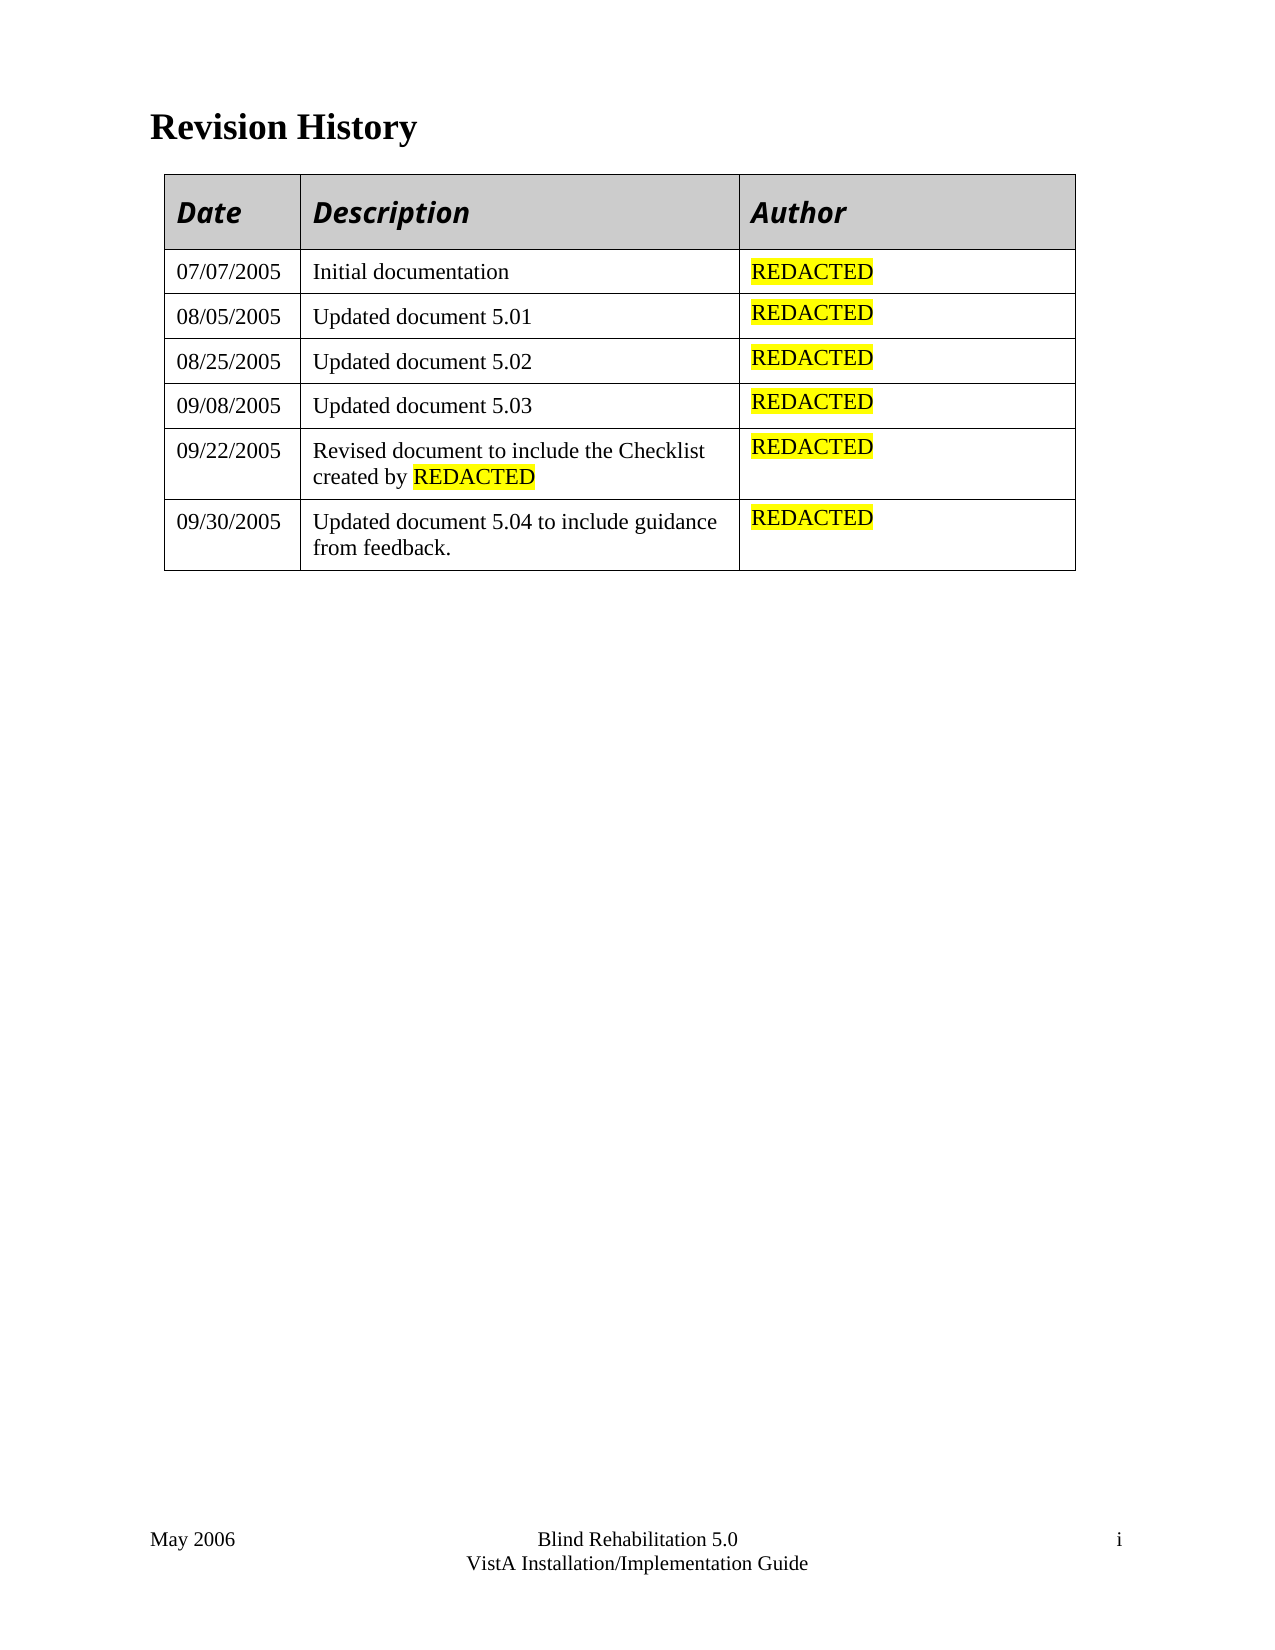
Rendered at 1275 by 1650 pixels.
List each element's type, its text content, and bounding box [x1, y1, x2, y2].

table_header Description [301, 175, 739, 249]
table_cell Revised document to include the Checklist created by REDACTED [301, 429, 739, 498]
table_cell REDACTED [740, 250, 1075, 293]
table_cell 09/08/2005 [165, 384, 300, 427]
table_cell Updated document 5.04 to include guidance from feedback. [301, 500, 739, 569]
table_cell Initial documentation [301, 250, 739, 293]
table_header Date [165, 175, 300, 249]
table_cell 07/07/2005 [165, 250, 300, 293]
table_cell REDACTED [740, 294, 1075, 338]
table_cell 08/25/2005 [165, 339, 300, 383]
table_header Author [740, 175, 1075, 249]
table_cell 09/22/2005 [165, 429, 300, 498]
table_cell Updated document 5.03 [301, 384, 739, 427]
table_cell Updated document 5.01 [301, 294, 739, 338]
text Revision History [150, 104, 1125, 148]
table_cell 08/05/2005 [165, 294, 300, 338]
table_cell REDACTED [740, 339, 1075, 383]
table_cell REDACTED [740, 500, 1075, 569]
table_cell REDACTED [740, 384, 1075, 427]
table_cell REDACTED [740, 429, 1075, 498]
table_cell 09/30/2005 [165, 500, 300, 569]
table_cell Updated document 5.02 [301, 339, 739, 383]
